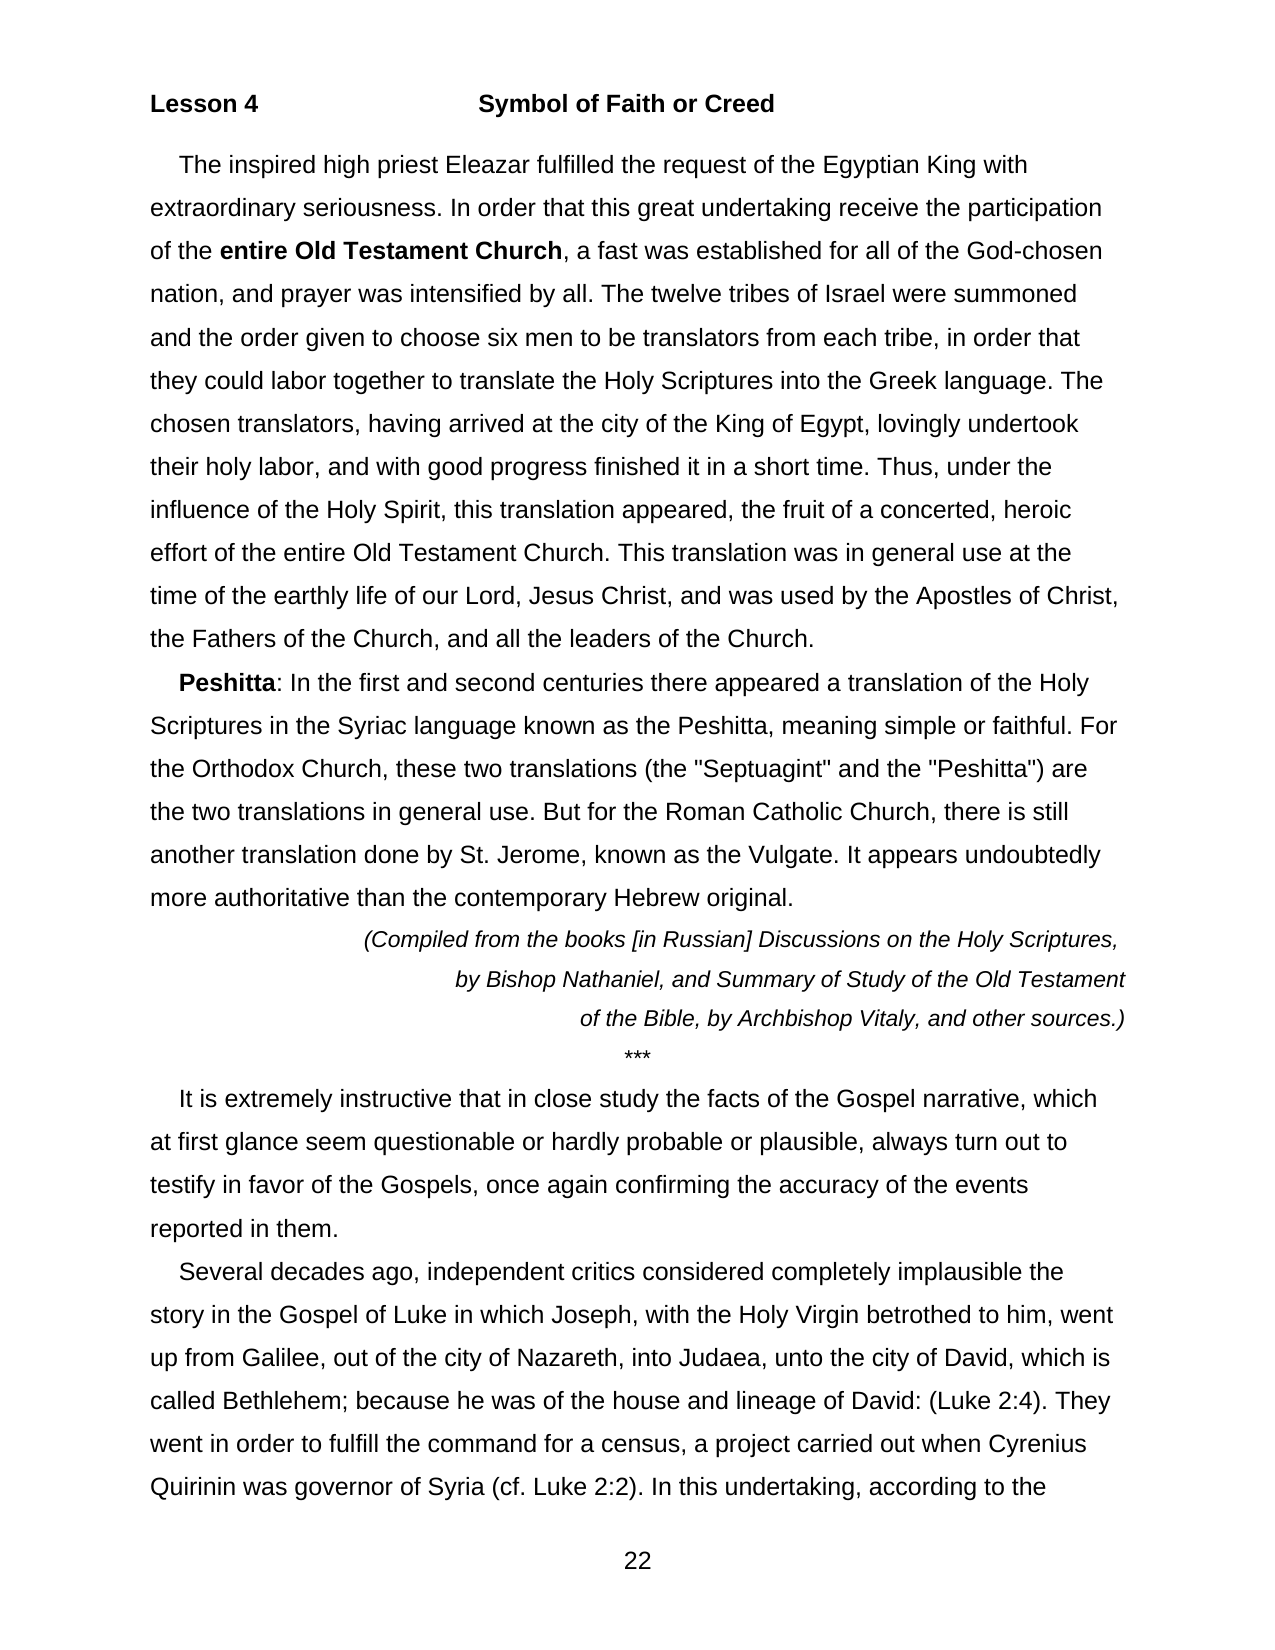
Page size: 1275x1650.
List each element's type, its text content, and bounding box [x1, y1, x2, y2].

text (Compiled from the books [in Russian] Discussions on the Holy Scriptures, by Bishop Nathaniel, and Summary of Study of the Old Testament of the Bible, by Archbishop Vitaly, and other sources.) [150, 926, 1125, 1032]
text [150, 1257, 1125, 1501]
text *** [150, 1045, 1125, 1071]
text Peshitta: In the first and second centuries there appeared a translation of the Holy Scriptures in the Syriac language known as the Peshitta, meaning simple or faithful. For the Orthodox Church, these two translations (the "Septuagint" and the "Peshitta") are the two translations in general use. But for the Roman Catholic Church, there is still another translation done by St. Jerome, known as the Vulgate. It appears undoubtedly more authoritative than the contemporary Hebrew original. [150, 667, 1125, 912]
text The inspired high priest Eleazar fulfilled the request of the Egyptian King with extraordinary seriousness. In order that this great undertaking receive the participation of the entire Old Testament Church, a fast was established for all of the God-chosen nation, and prayer was intensified by all. The twelve tribes of Israel were summoned and the order given to choose six men to be translators from each tribe, in order that they could labor together to translate the Holy Scriptures into the Greek language. The chosen translators, having arrived at the city of the King of Egypt, lovingly undertook their holy labor, and with good progress finished it in a short time. Thus, under the influence of the Holy Spirit, this translation appeared, the fruit of a concerted, heroic effort of the entire Old Testament Church. This translation was in general use at the time of the earthly life of our Lord, Jesus Christ, and was used by the Apostles of Christ, the Fathers of the Church, and all the leaders of the Church. [150, 150, 1125, 653]
text It is extremely instructive that in close study the facts of the Gospel narrative, which at first glance seem questionable or hardly probable or plausible, always turn out to testify in favor of the Gospels, once again confirming the accuracy of the events reported in them. [150, 1084, 1125, 1242]
